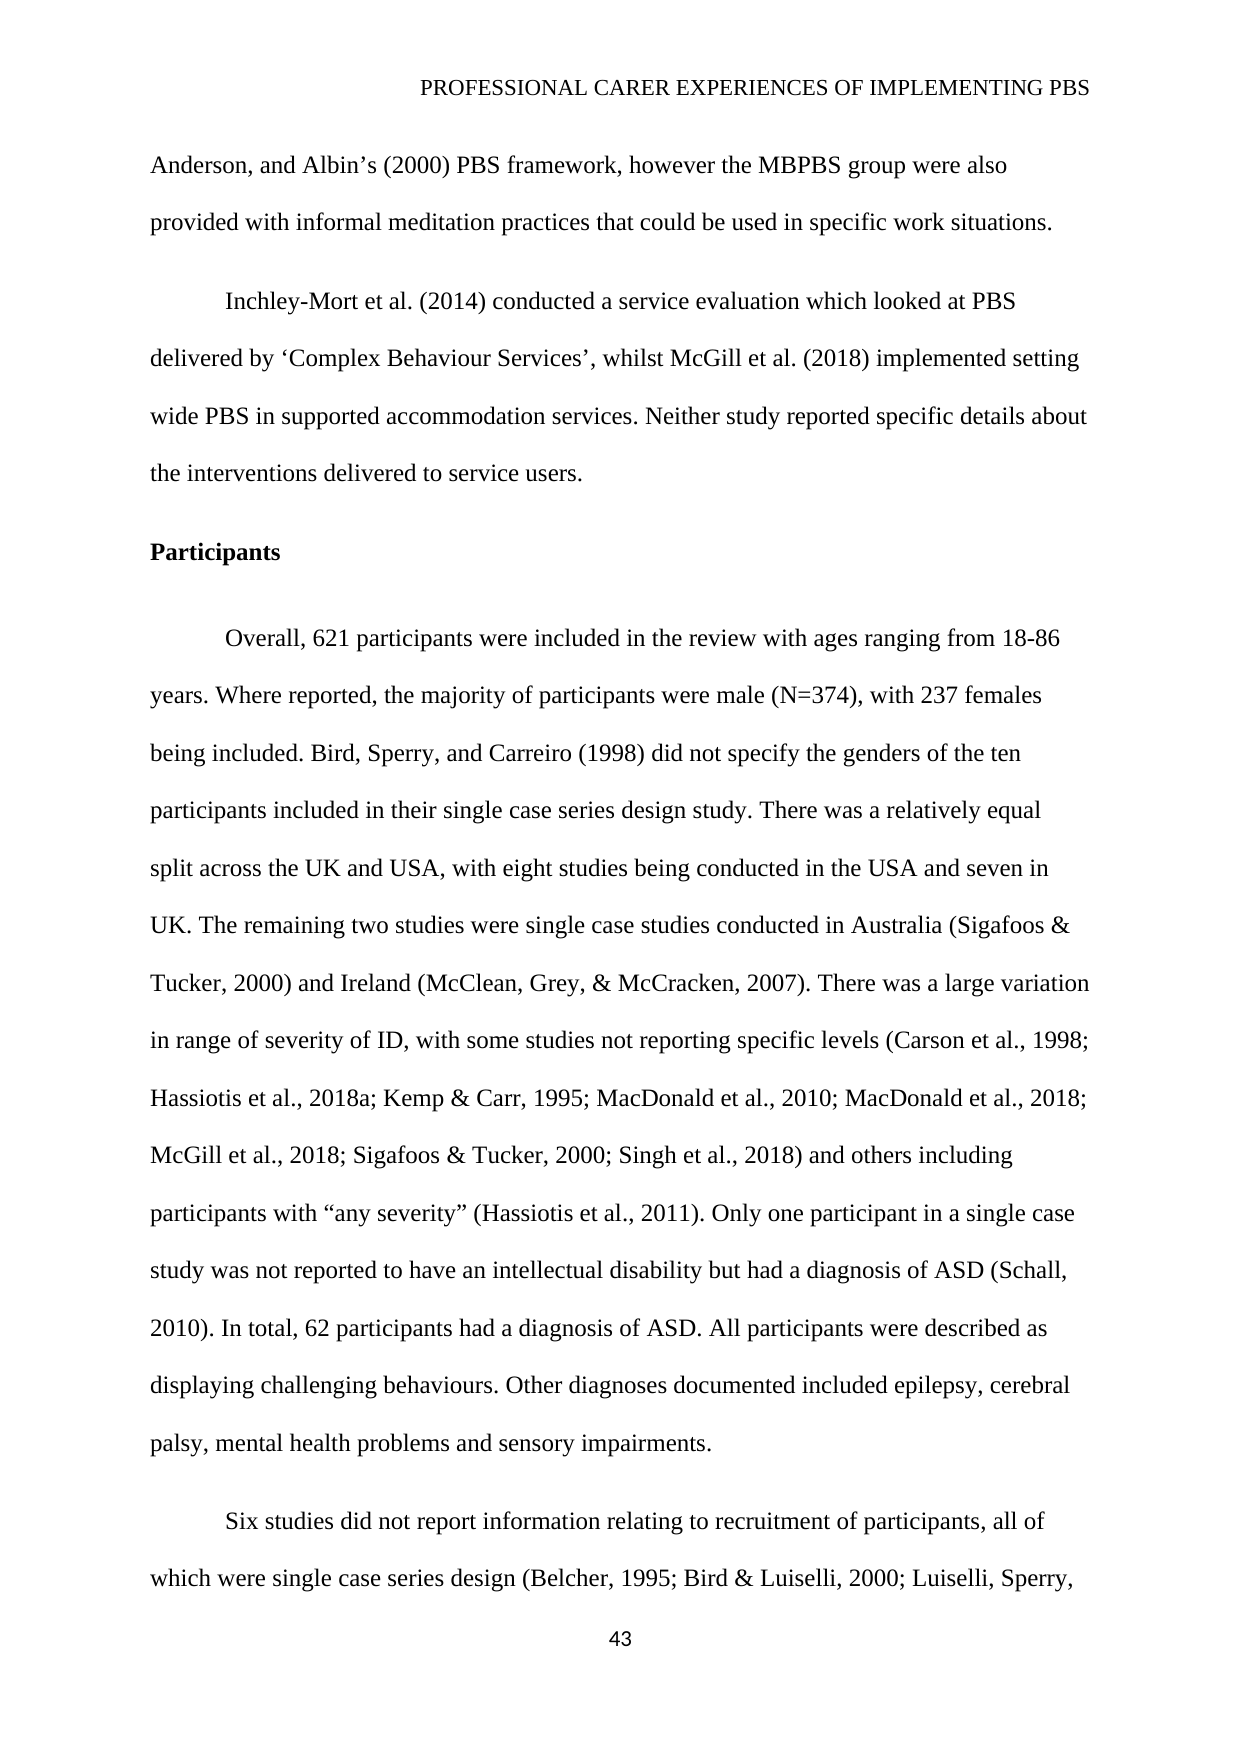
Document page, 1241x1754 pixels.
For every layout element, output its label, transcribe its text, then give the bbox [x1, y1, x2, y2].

text Overall, 621 participants were included in the review with ages ranging from 18-86 years. Where reported, the majority of participants were male (N=374), with 237 females being included. Bird, Sperry, and Carreiro (1998) did not specify the genders of the ten participants included in their single case series design study. There was a relatively equal split across the UK and USA, with eight studies being conducted in the USA and seven in UK. The remaining two studies were single case studies conducted in Australia (Sigafoos & Tucker, 2000) and Ireland (McClean, Grey, & McCracken, 2007). There was a large variation in range of severity of ID, with some studies not reporting specific levels (Carson et al., 1998; Hassiotis et al., 2018a; Kemp & Carr, 1995; MacDonald et al., 2010; MacDonald et al., 2018; McGill et al., 2018; Sigafoos & Tucker, 2000; Singh et al., 2018) and others including participants with “any severity” (Hassiotis et al., 2011). Only one participant in a single case study was not reported to have an intellectual disability but had a diagnosis of ASD (Schall, 2010). In total, 62 participants had a diagnosis of ASD. All participants were described as displaying challenging behaviours. Other diagnoses documented included epilepsy, cerebral palsy, mental health problems and sensory impairments. [150, 623, 1090, 1456]
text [150, 1506, 1090, 1592]
text Inchley-Mort et al. (2014) conducted a service evaluation which looked at PBS delivered by ‘Complex Behaviour Services’, whilst McGill et al. (2018) implemented setting wide PBS in supported accommodation services. Neither study reported specific details about the interventions delivered to service users. [150, 286, 1090, 487]
subtitle Participants [150, 537, 1090, 565]
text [150, 150, 1090, 236]
